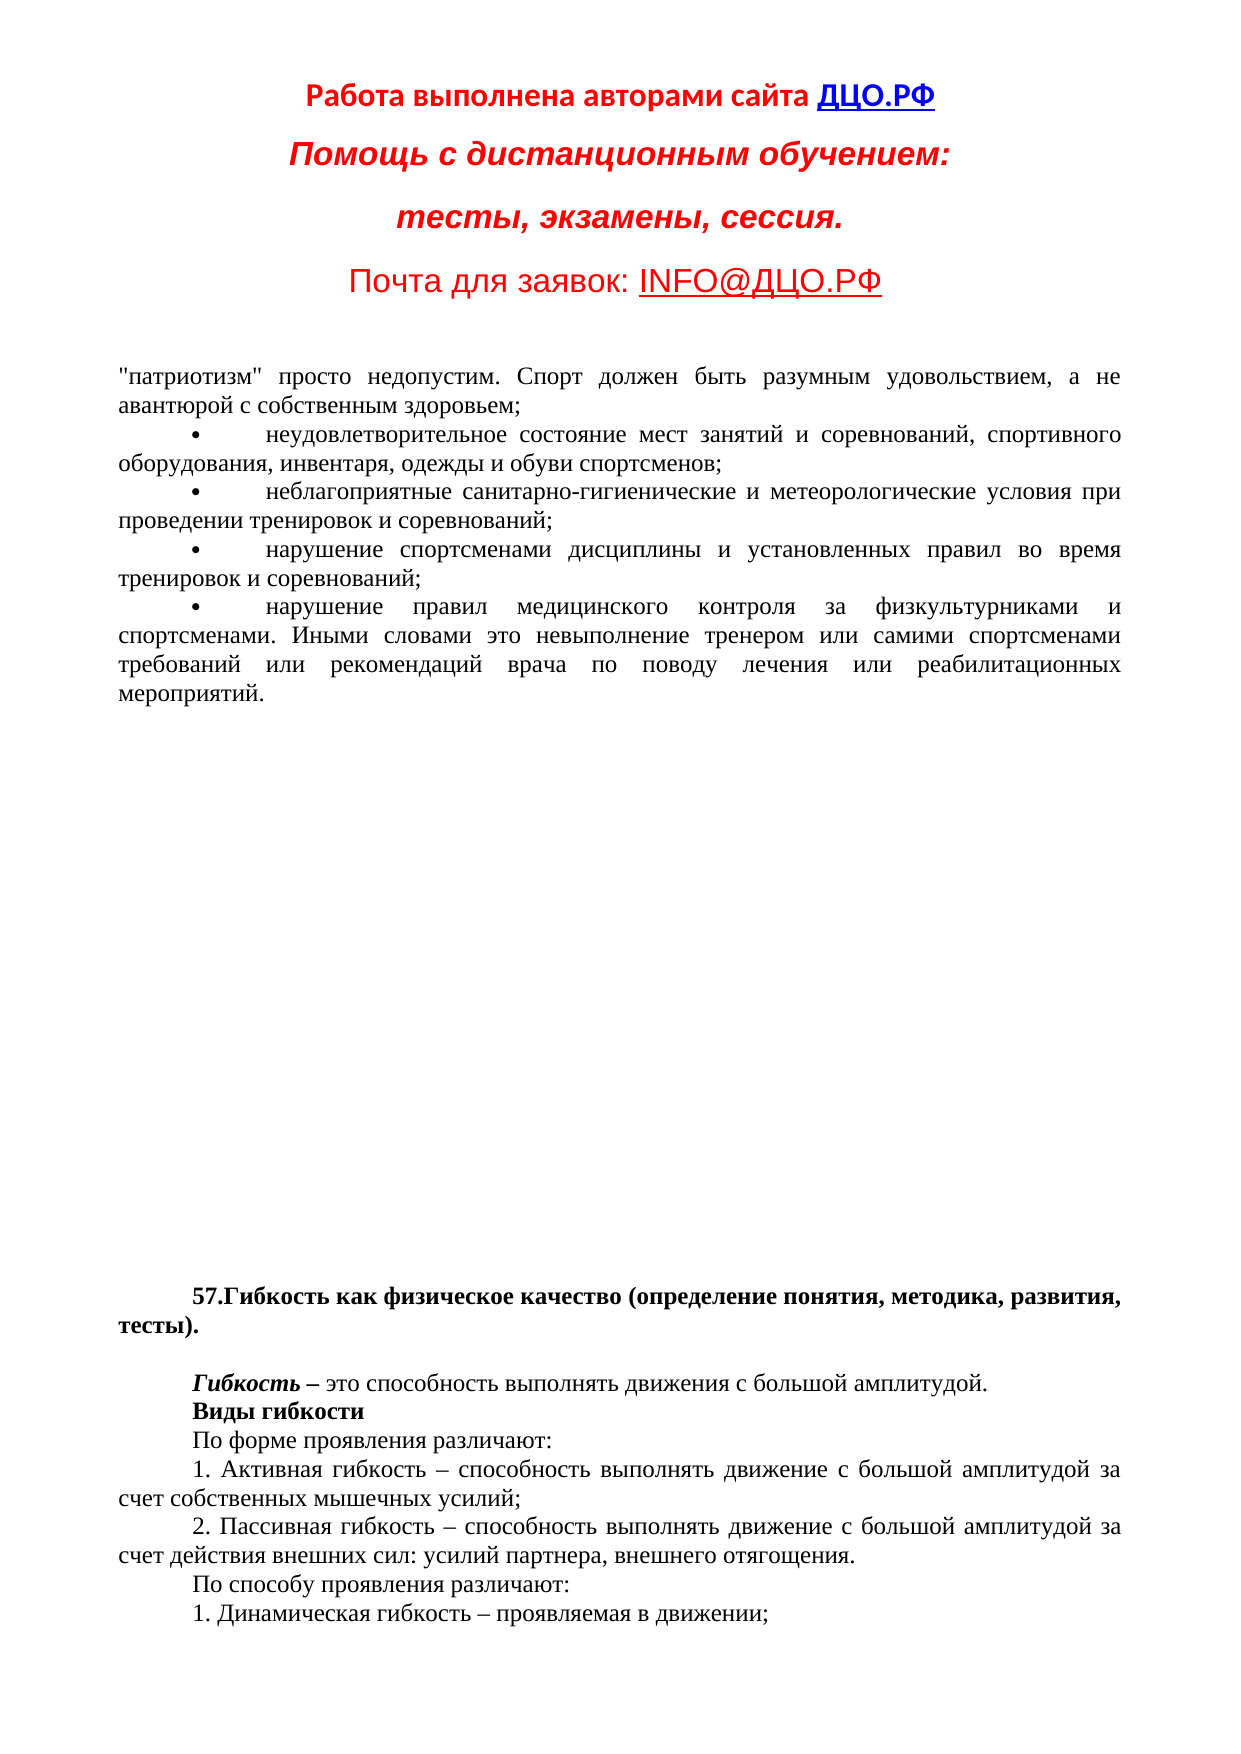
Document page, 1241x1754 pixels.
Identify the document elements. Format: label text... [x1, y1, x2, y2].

list нарушение правил медицинского контроля за физкультурниками и спортсменами. Иными словами это невыполнение тренером или самими спортсменами требований или рекомендаций врача по поводу лечения или реабилитационных мероприятий. [118, 591, 1122, 706]
text Гибкость – это способность выполнять движения с большой амплитудой. [118, 1368, 1122, 1396]
list неудовлетворительное состояние мест занятий и соревнований, спортивного оборудования, инвентаря, одежды и обуви спортсменов; [118, 419, 1122, 476]
text 2. Пассивная гибкость – способность выполнять движение с большой амплитудой за счет действия внешних сил: усилий партнера, внешнего отягощения. [118, 1511, 1122, 1569]
text 57.Гибкость как физическое качество (определение понятия, методика, развития, тесты). [118, 1281, 1122, 1339]
text 1. Динамическая гибкость – проявляемая в движении; [118, 1598, 1122, 1626]
text По форме проявления различают: [118, 1425, 1122, 1454]
list нарушение спортсменами дисциплины и установленных правил во время тренировок и соревнований; [118, 534, 1122, 591]
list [118, 361, 1122, 419]
text Виды гибкости [118, 1396, 1122, 1425]
text 1. Активная гибкость – способность выполнять движение с большой амплитудой за счет собственных мышечных усилий; [118, 1454, 1122, 1511]
list неблагоприятные санитарно-гигиенические и метеорологические условия при проведении тренировок и соревнований; [118, 476, 1122, 534]
text По способу проявления различают: [118, 1569, 1122, 1598]
